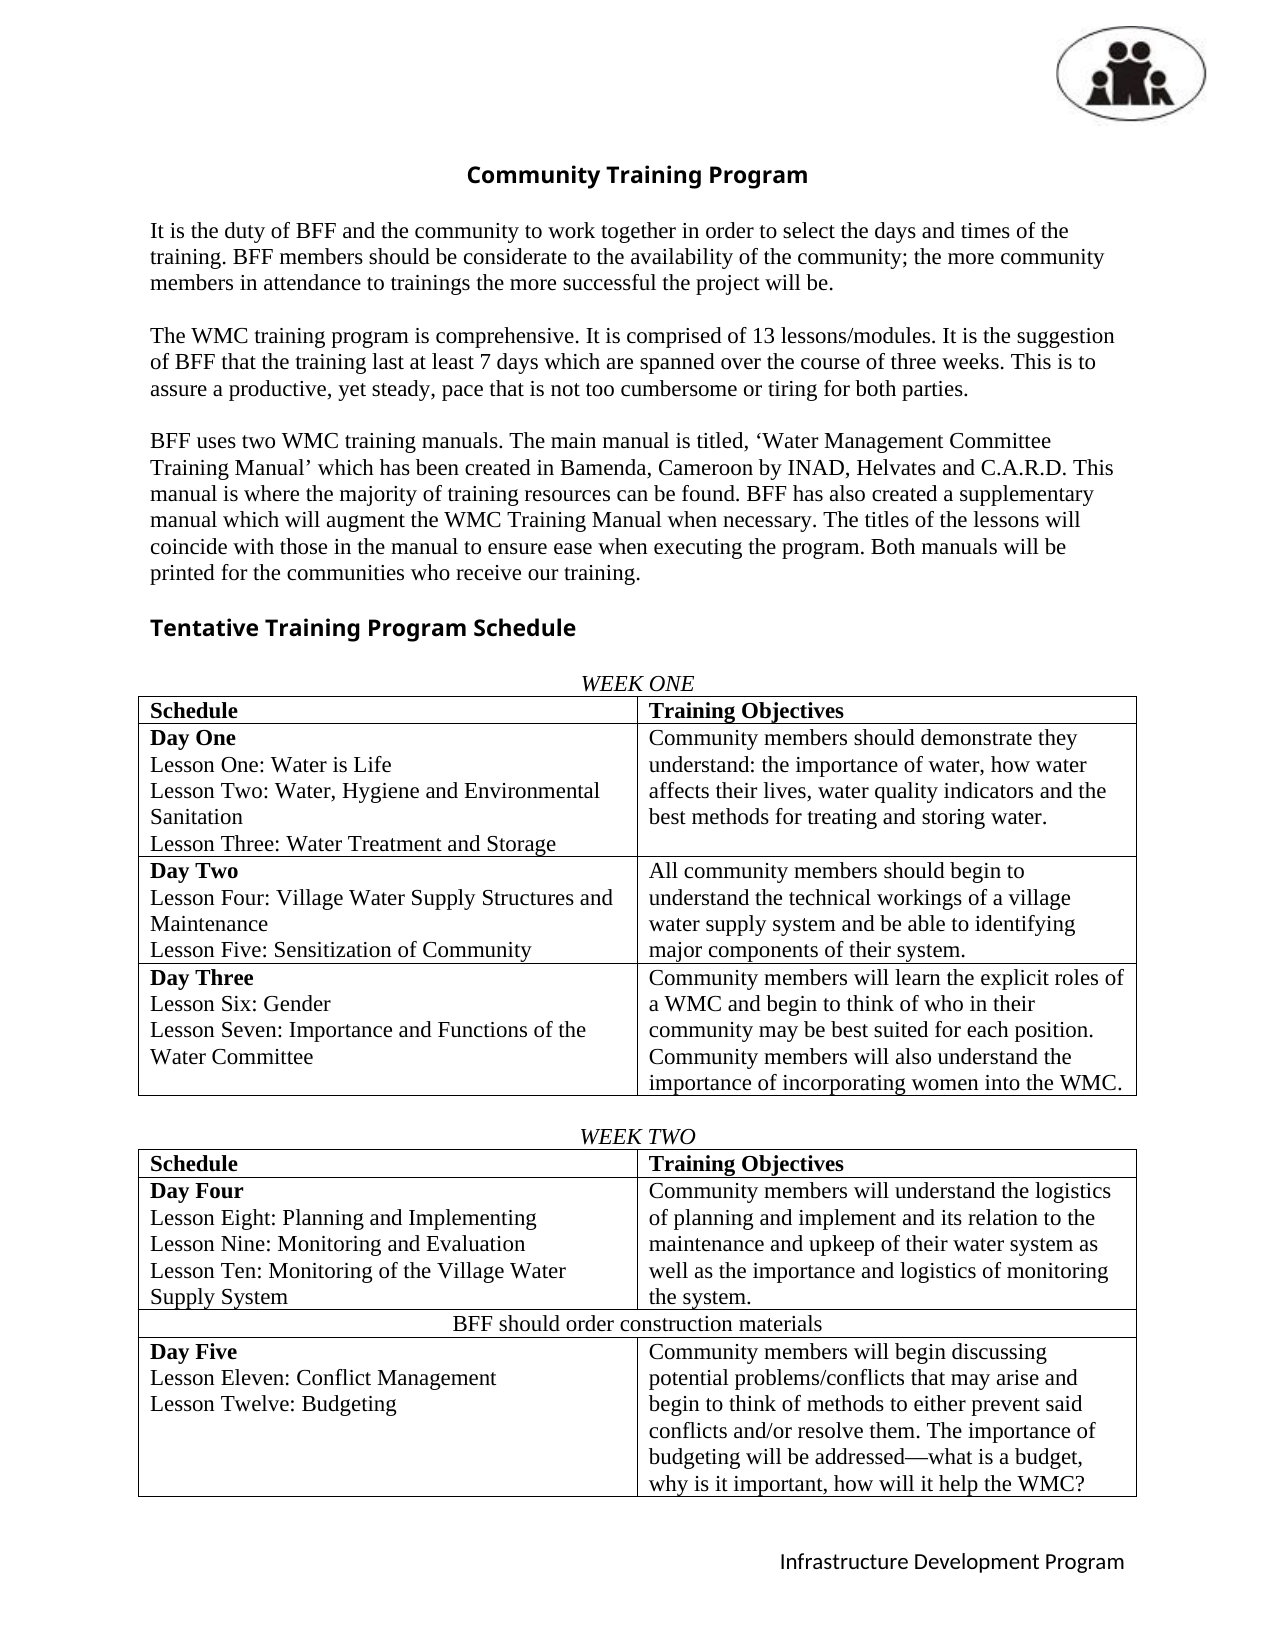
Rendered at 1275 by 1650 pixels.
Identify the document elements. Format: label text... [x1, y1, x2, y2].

table_cell Day Two Lesson Four: Village Water Supply Structures and Maintenance Lesson Five: Sensitization of Community [139, 857, 637, 963]
table_header Training Objectives [638, 1150, 1136, 1177]
text WEEK ONE [150, 669, 1125, 696]
table_cell Day Four Lesson Eight: Planning and Implementing Lesson Nine: Monitoring and Evaluation Lesson Ten: Monitoring of the Village Water Supply System [139, 1178, 637, 1309]
table_cell Day One Lesson One: Water is Life Lesson Two: Water, Hygiene and Environmental Sanitation Lesson Three: Water Treatment and Storage [139, 724, 637, 856]
table_header Training Objectives [638, 697, 1136, 723]
picture [1056, 26, 1211, 126]
table_header Schedule [139, 697, 637, 723]
text WEEK TWO [150, 1123, 1125, 1149]
text The WMC training program is comprehensive. It is comprised of 13 lessons/modules. It is the suggestion of BFF that the training last at least 7 days which are spanned over the course of three weeks. This is to assure a productive, yet steady, pace that is not too cumbersome or tiring for both parties. [150, 322, 1125, 401]
text BFF uses two WMC training manuals. The main manual is titled, ‘Water Management Committee Training Manual’ which has been created in Bamenda, Cameroon by INAD, Helvates and C.A.R.D. This manual is where the majority of training resources can be found. BFF has also created a supplementary manual which will augment the WMC Training Manual when necessary. The titles of the lessons will coincide with those in the manual to ensure ease when executing the program. Both manuals will be printed for the communities who receive our training. [150, 427, 1125, 586]
table_cell Community members will begin discussing potential problems/conflicts that may arise and begin to think of methods to either prevent said conflicts and/or resolve them. The importance of budgeting will be addressed—what is a budget, why is it important, how will it help the WMC? [638, 1338, 1136, 1496]
text Tentative Training Program Schedule [150, 612, 1125, 643]
table_cell Day Three Lesson Six: Gender Lesson Seven: Importance and Functions of the Water Committee [139, 964, 637, 1095]
table_cell Community members should demonstrate they understand: the importance of water, how water affects their lives, water quality indicators and the best methods for treating and storing water. [638, 724, 1136, 856]
table_cell Day Five Lesson Eleven: Conflict Management Lesson Twelve: Budgeting [139, 1338, 637, 1496]
table_cell Community members will learn the explicit roles of a WMC and begin to think of who in their community may be best suited for each position. Community members will also understand the importance of incorporating women into the WMC. [638, 964, 1136, 1095]
table_cell Community members will understand the logistics of planning and implement and its relation to the maintenance and upkeep of their water system as well as the importance and logistics of monitoring the system. [638, 1178, 1136, 1309]
table_cell BFF should order construction materials [139, 1310, 1136, 1337]
text It is the duty of BFF and the community to work together in order to select the days and times of the training. BFF members should be considerate to the availability of the community; the more community members in attendance to trainings the more successful the project will be. [150, 217, 1125, 296]
table_header Schedule [139, 1150, 637, 1177]
table_cell All community members should begin to understand the technical workings of a village water supply system and be able to identifying major components of their system. [638, 857, 1136, 963]
text Community Training Program [150, 159, 1125, 190]
